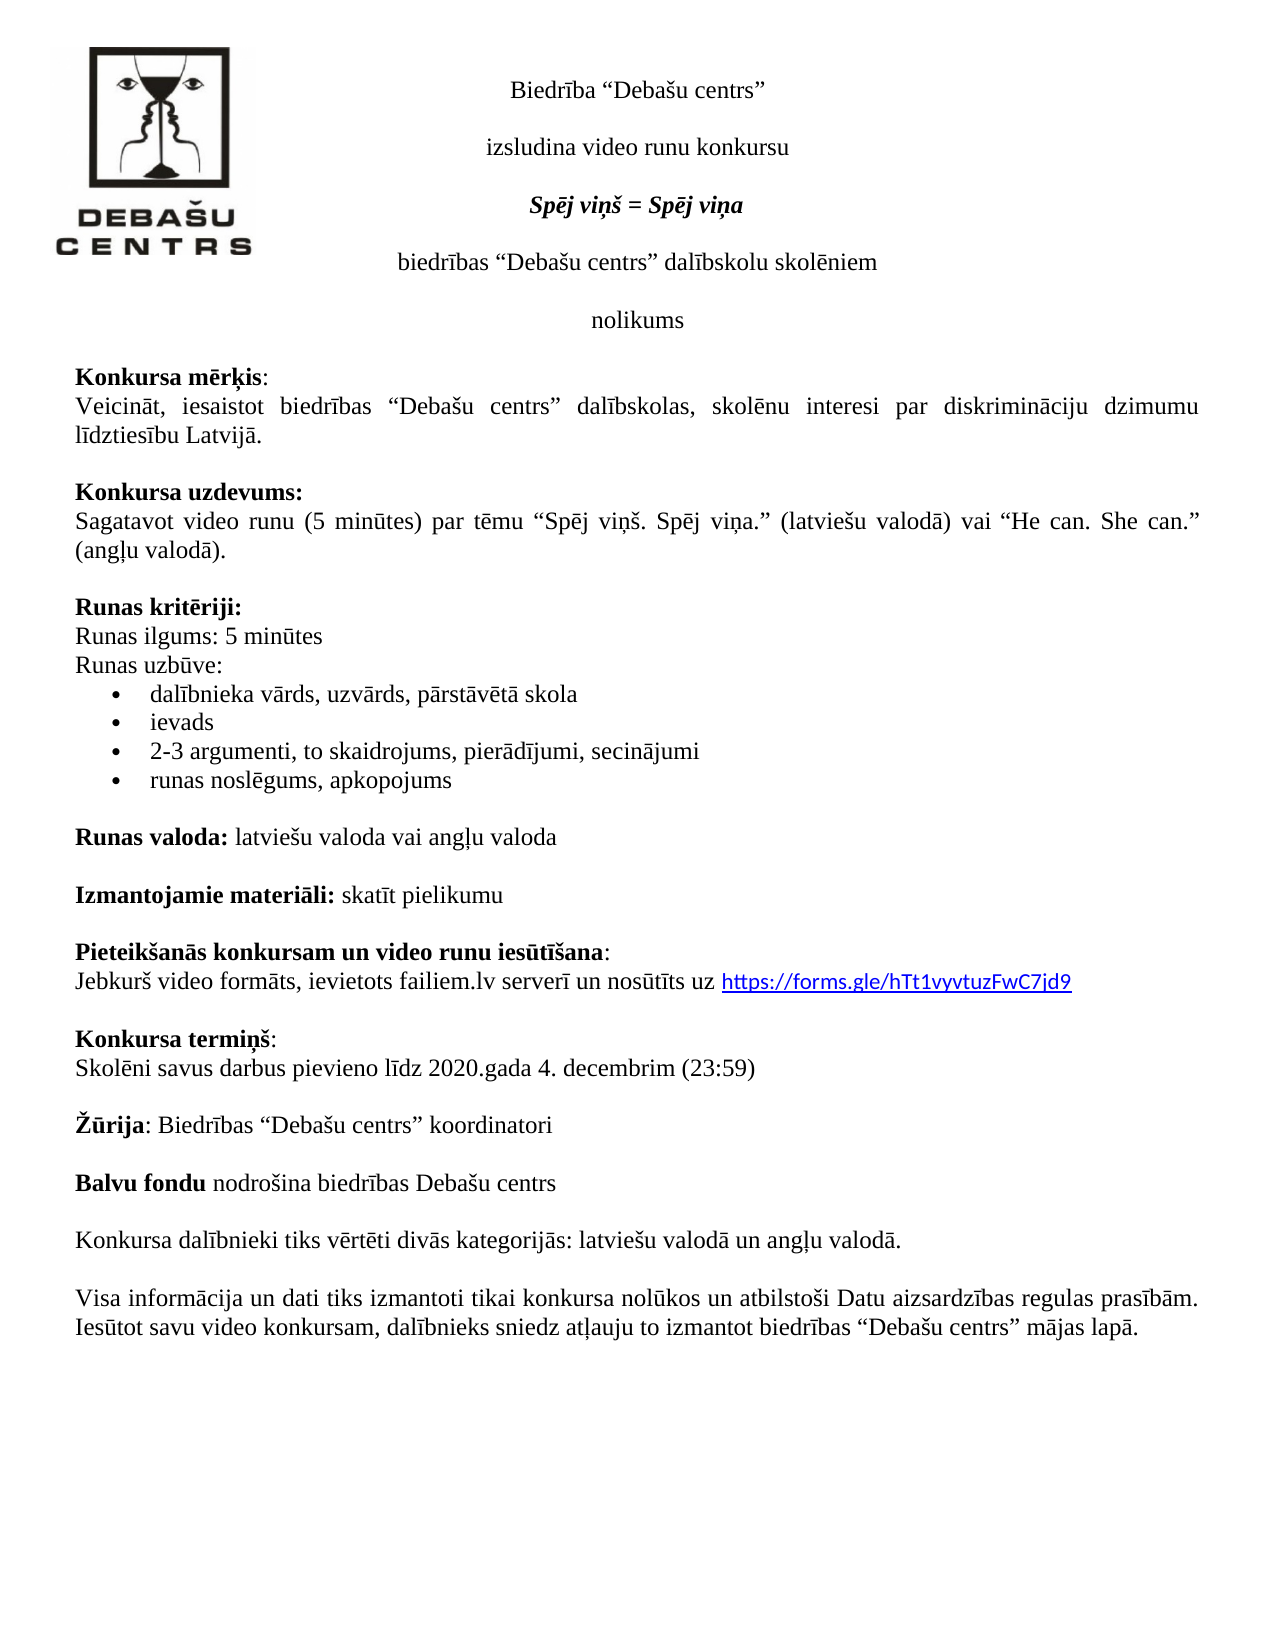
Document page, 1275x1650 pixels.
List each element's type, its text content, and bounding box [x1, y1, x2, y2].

text ​Runas ilgums: 5 minūtes [75, 621, 1200, 650]
text Spēj viņš = Spēj viņa [257, 190, 1200, 219]
text Biedrība “Debašu centrs” [257, 75, 1200, 104]
text Izmantojamie materiāli: skatīt pielikumu [75, 880, 1200, 909]
text nolikums [75, 305, 1200, 334]
text izsludina video runu konkursu [257, 132, 1200, 161]
text Konkursa mērķis: [75, 362, 1200, 391]
text Jebkurš video formāts, ievietots failiem.lv serverī un nosūtīts uz https://forms.gle/hTt1vyvtuzFwC7jd9 [75, 966, 1200, 995]
text Runas uzbūve: [75, 650, 1200, 679]
list runas noslēgums, apkopojums [112, 765, 1200, 794]
text Runas kritēriji: [75, 592, 1200, 621]
text biedrības “Debašu centrs” dalībskolu skolēniem [75, 247, 1200, 276]
list 2-3 argumenti, to skaidrojums, pierādījumi, secinājumi [112, 736, 1200, 765]
text Konkursa dalībnieki tiks vērtēti divās kategorijās: latviešu valodā un angļu valodā. [75, 1225, 1200, 1254]
text Konkursa uzdevums: [75, 477, 1200, 506]
list ievads [112, 707, 1200, 736]
text Balvu fondu nodrošina biedrības Debašu centrs [75, 1168, 1200, 1197]
text Sagatavot video runu (5 minūtes) par tēmu “Spēj viņš. Spēj viņa.” (latviešu valodā) vai “He can. She can.” (angļu valodā). [75, 506, 1200, 564]
text Pieteikšanās konkursam un video runu iesūtīšana: [75, 937, 1200, 966]
list dalībnieka vārds, uzvārds, pārstāvētā skola [112, 679, 1200, 707]
picture [50, 47, 257, 255]
text Runas valoda: latviešu valoda vai angļu valoda [75, 822, 1200, 851]
text Žūrija: Biedrības “Debašu centrs” koordinatori [75, 1110, 1200, 1139]
text Skolēni savus darbus pievieno līdz 2020.gada 4. decembrim (23:59) [75, 1053, 1200, 1082]
text Konkursa termiņš: [75, 1024, 1200, 1053]
text Veicināt, iesaistot biedrības “Debašu centrs” dalībskolas, skolēnu interesi par diskrimināciju dzimumu līdztiesību Latvijā. [75, 391, 1200, 449]
text Visa informācija un dati tiks izmantoti tikai konkursa nolūkos un atbilstoši Datu aizsardzības regulas prasībām. Iesūtot savu video konkursam, dalībnieks sniedz atļauju to izmantot biedrības “Debašu centrs” mājas lapā. [75, 1283, 1200, 1340]
